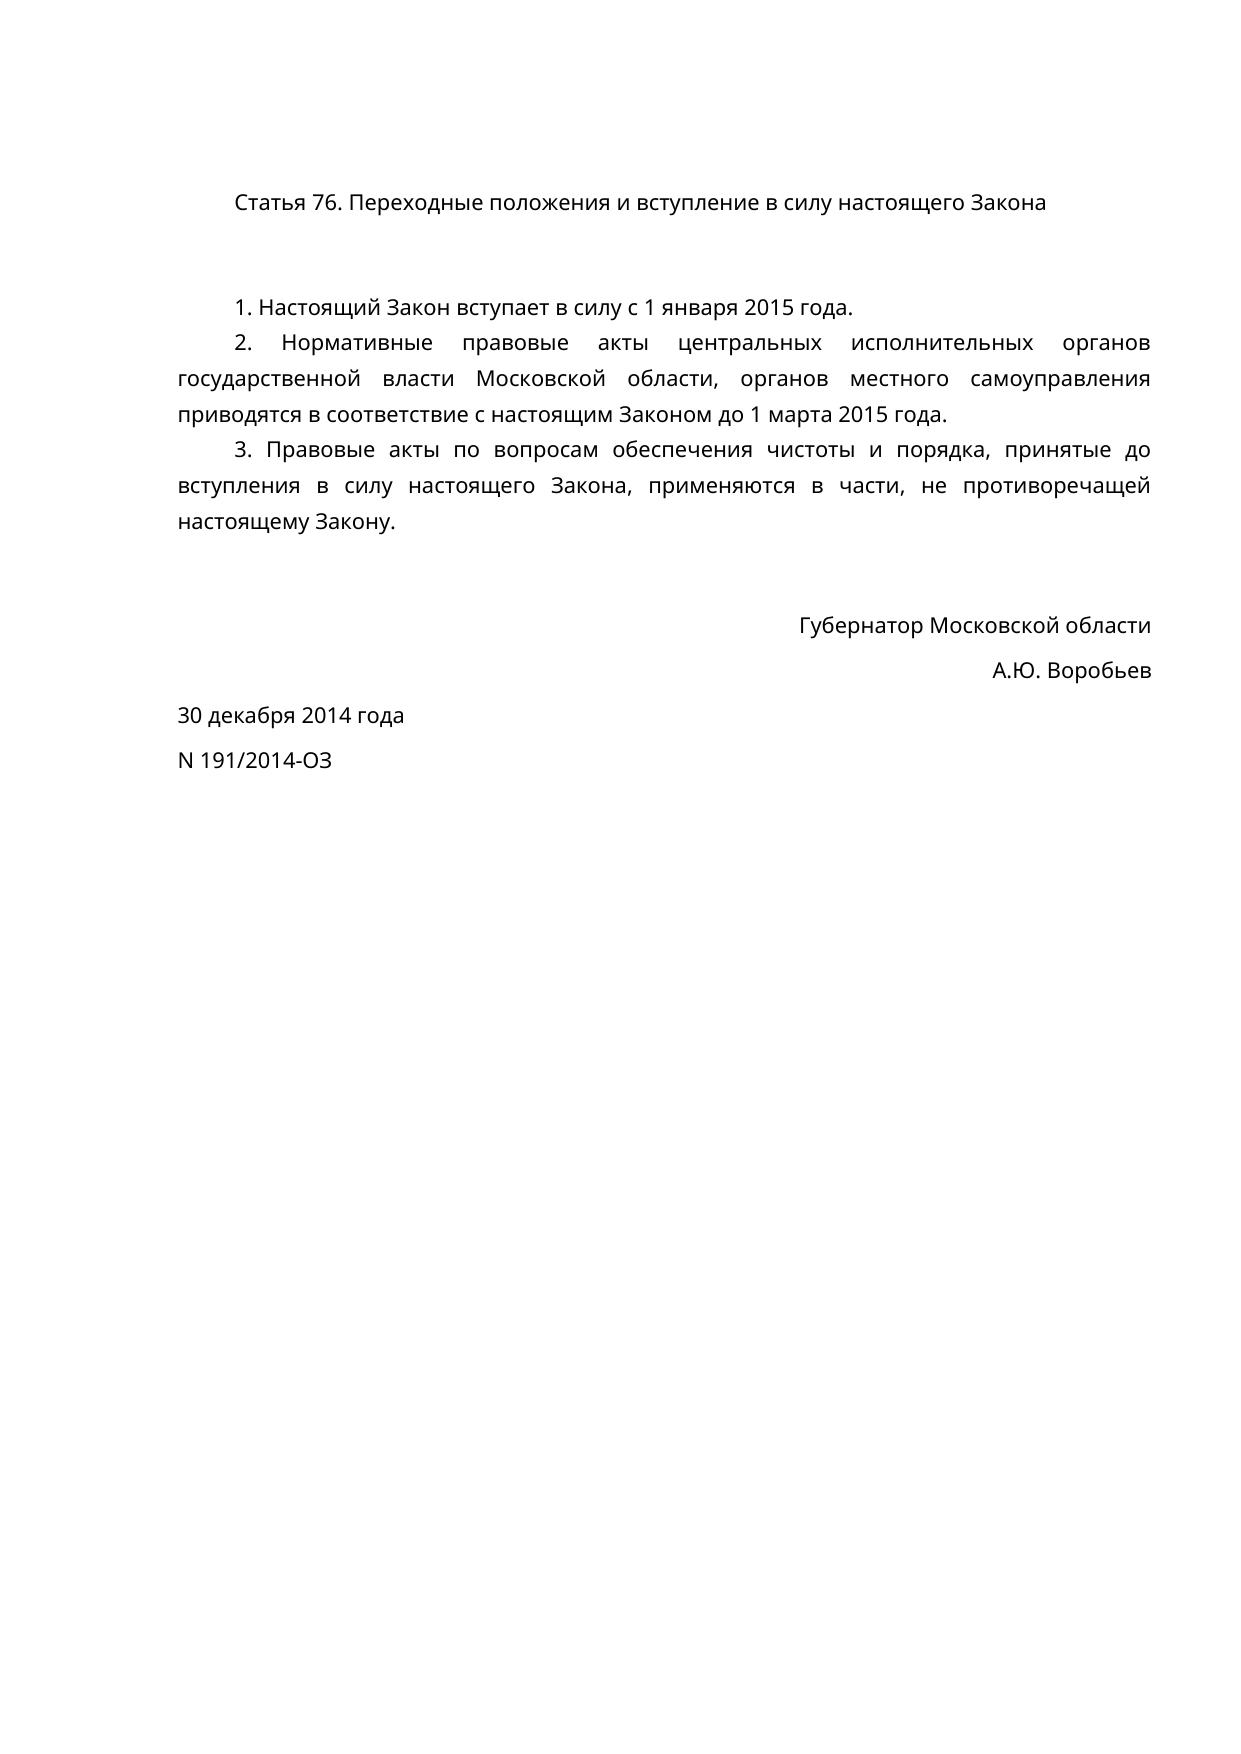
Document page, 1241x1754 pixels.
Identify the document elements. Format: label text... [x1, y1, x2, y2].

text 2. Нормативные правовые акты центральных исполнительных органов государственной власти Московской области, органов местного самоуправления приводятся в соответствие с настоящим Законом до 1 марта 2015 года. [177, 327, 1152, 428]
text А.Ю. Воробьев [177, 655, 1152, 685]
text Статья 76. Переходные положения и вступление в силу настоящего Закона [177, 187, 1152, 217]
text 1. Настоящий Закон вступает в силу с 1 января 2015 года. [177, 292, 1152, 321]
text 3. Правовые акты по вопросам обеспечения чистоты и порядка, принятые до вступления в силу настоящего Закона, применяются в части, не противоречащей настоящему Закону. [177, 434, 1152, 536]
text 30 декабря 2014 года [177, 700, 1152, 730]
text N 191/2014-ОЗ [177, 744, 1152, 816]
text Губернатор Московской области [177, 611, 1152, 640]
